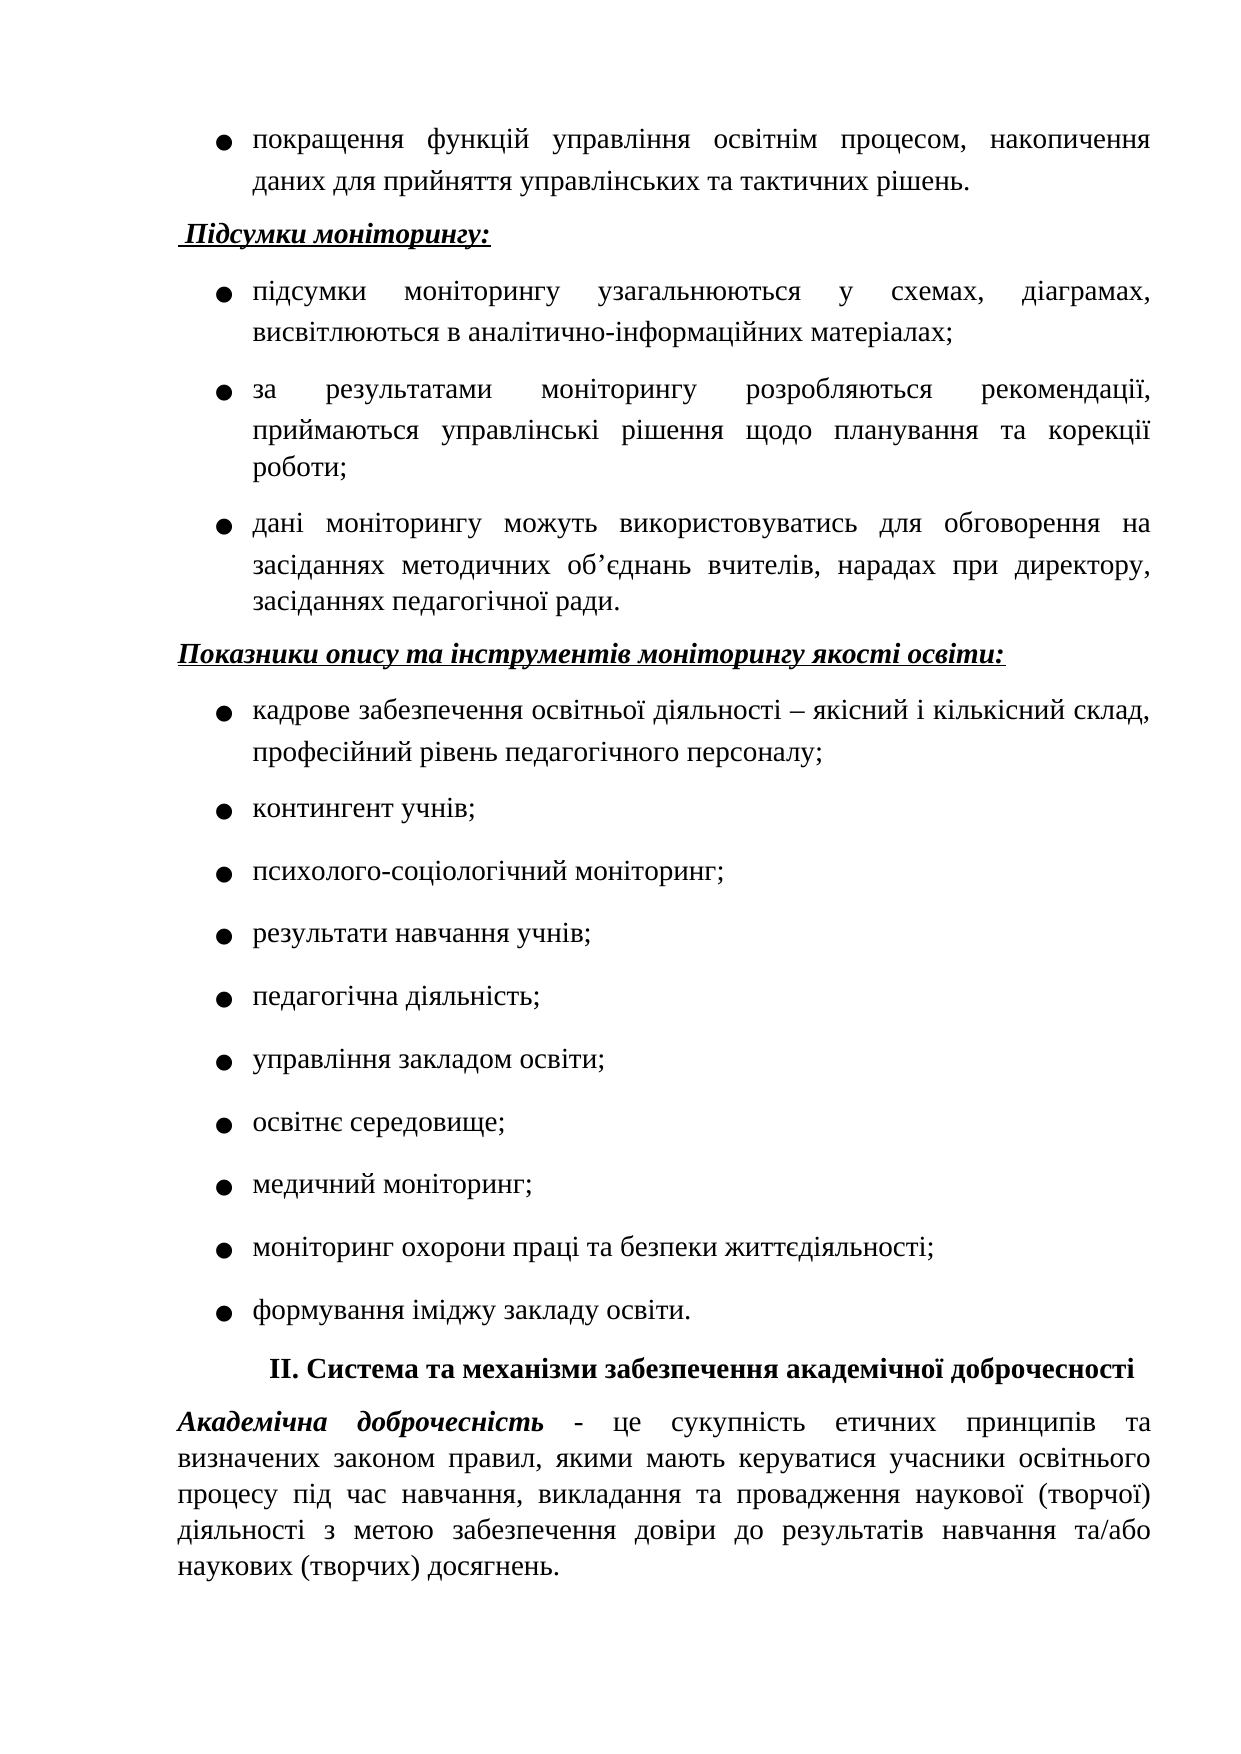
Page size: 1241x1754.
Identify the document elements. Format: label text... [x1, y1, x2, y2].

list дані моніторингу можуть використовуватись для обговорення на засіданнях методичних об’єднань вчителів, нарадах при директору, засіданнях педагогічної ради. [215, 501, 1152, 616]
list покращення функцій управління освітнім процесом, накопичення даних для прийняття управлінських та тактичних рішень. [215, 118, 1152, 197]
text Підсумки моніторингу: [177, 216, 1152, 250]
text ІІ. Система та механізми забезпечення академічної доброчесності [252, 1351, 1152, 1384]
list медичний моніторинг; [215, 1163, 1152, 1206]
list освітнє середовище; [215, 1100, 1152, 1143]
list підсумки моніторингу узагальнюються у схемах, діаграмах, висвітлюються в аналітично-інформаційних матеріалах; [215, 269, 1152, 348]
list педагогічна діяльність; [215, 975, 1152, 1017]
list результати навчання учнів; [215, 912, 1152, 955]
list формування іміджу закладу освіти. [215, 1288, 1152, 1331]
list за результатами моніторингу розробляються рекомендації, приймаються управлінські рішення щодо планування та корекції роботи; [215, 367, 1152, 482]
list управління закладом освіти; [215, 1037, 1152, 1080]
text Академічна доброчесність - це сукупність етичних принципів та визначених законом правил, якими мають керуватися учасники освітнього процесу під час навчання, викладання та провадження наукової (творчої) діяльності з метою забезпечення довіри до результатів навчання та/або наукових (творчих) досягнень. [177, 1404, 1152, 1582]
list контингент учнів; [215, 787, 1152, 829]
list психолого-соціологічний моніторинг; [215, 849, 1152, 892]
list кадрове забезпечення освітньої діяльності – якісний і кількісний склад, професійний рівень педагогічного персоналу; [215, 688, 1152, 767]
text Показники опису та інструментів моніторингу якості освіти: [177, 636, 1152, 669]
list моніторинг охорони праці та безпеки життєдіяльності; [215, 1226, 1152, 1268]
